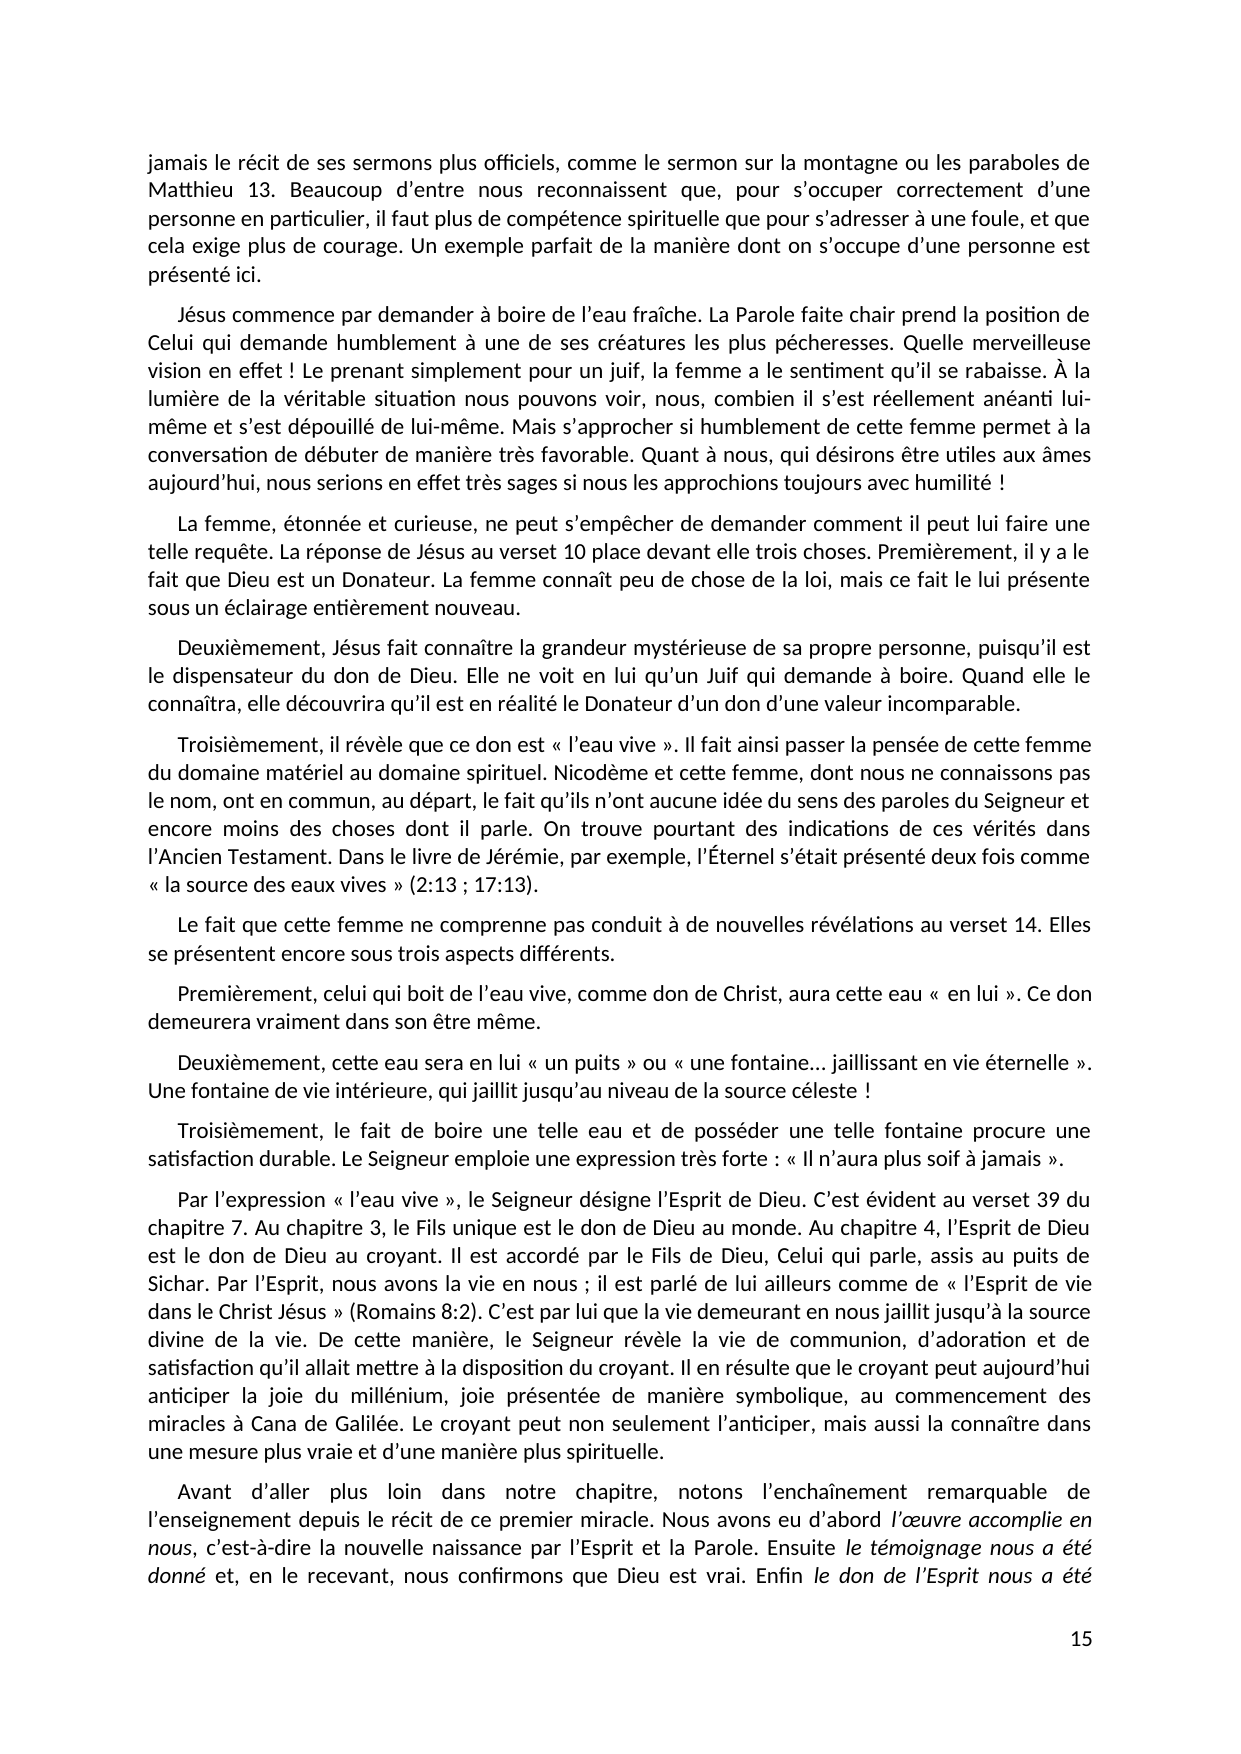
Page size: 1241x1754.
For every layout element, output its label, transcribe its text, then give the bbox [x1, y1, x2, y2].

text La femme, étonnée et curieuse, ne peut s’empêcher de demander comment il peut lui faire une telle requête. La réponse de Jésus au verset 10 place devant elle trois choses. Premièrement, il y a le fait que Dieu est un Donateur. La femme connaît peu de chose de la loi, mais ce fait le lui présente sous un éclairage entièrement nouveau. [148, 509, 1093, 621]
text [148, 1477, 1093, 1589]
text Par l’expression « l’eau vive », le Seigneur désigne l’Esprit de Dieu. C’est évident au verset 39 du chapitre 7. Au chapitre 3, le Fils unique est le don de Dieu au monde. Au chapitre 4, l’Esprit de Dieu est le don de Dieu au croyant. Il est accordé par le Fils de Dieu, Celui qui parle, assis au puits de Sichar. Par l’Esprit, nous avons la vie en nous ; il est parlé de lui ailleurs comme de « l’Esprit de vie dans le Christ Jésus » (Romains 8:2). C’est par lui que la vie demeurant en nous jaillit jusqu’à la source divine de la vie. De cette manière, le Seigneur révèle la vie de communion, d’adoration et de satisfaction qu’il allait mettre à la disposition du croyant. Il en résulte que le croyant peut aujourd’hui anticiper la joie du millénium, joie présentée de manière symbolique, au commencement des miracles à Cana de Galilée. Le croyant peut non seulement l’anticiper, mais aussi la connaître dans une mesure plus vraie et d’une manière plus spirituelle. [148, 1185, 1093, 1465]
text Deuxièmement, Jésus fait connaître la grandeur mystérieuse de sa propre personne, puisqu’il est le dispensateur du don de Dieu. Elle ne voit en lui qu’un Juif qui demande à boire. Quand elle le connaîtra, elle découvrira qu’il est en réalité le Donateur d’un don d’une valeur incomparable. [148, 633, 1093, 717]
text Deuxièmement, cette eau sera en lui « un puits » ou « une fontaine... jaillissant en vie éternelle ». Une fontaine de vie intérieure, qui jaillit jusqu’au niveau de la source céleste ! [148, 1048, 1093, 1104]
text Troisièmement, le fait de boire une telle eau et de posséder une telle fontaine procure une satisfaction durable. Le Seigneur emploie une expression très forte : « Il n’aura plus soif à jamais ». [148, 1116, 1093, 1172]
text Le fait que cette femme ne comprenne pas conduit à de nouvelles révélations au verset 14. Elles se présentent encore sous trois aspects différents. [148, 911, 1093, 967]
text Premièrement, celui qui boit de l’eau vive, comme don de Christ, aura cette eau « en lui ». Ce don demeurera vraiment dans son être même. [148, 979, 1093, 1035]
text Troisièmement, il révèle que ce don est « l’eau vive ». Il fait ainsi passer la pensée de cette femme du domaine matériel au domaine spirituel. Nicodème et cette femme, dont nous ne connaissons pas le nom, ont en commun, au départ, le fait qu’ils n’ont aucune idée du sens des paroles du Seigneur et encore moins des choses dont il parle. On trouve pourtant des indications de ces vérités dans l’Ancien Testament. Dans le livre de Jérémie, par exemple, l’Éternel s’était présenté deux fois comme « la source des eaux vives » (2:13 ; 17:13). [148, 730, 1093, 898]
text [148, 148, 1093, 288]
text Jésus commence par demander à boire de l’eau fraîche. La Parole faite chair prend la position de Celui qui demande humblement à une de ses créatures les plus pécheresses. Quelle merveilleuse vision en effet ! Le prenant simplement pour un juif, la femme a le sentiment qu’il se rabaisse. À la lumière de la véritable situation nous pouvons voir, nous, combien il s’est réellement anéanti lui-même et s’est dépouillé de lui-même. Mais s’approcher si humblement de cette femme permet à la conversation de débuter de manière très favorable. Quant à nous, qui désirons être utiles aux âmes aujourd’hui, nous serions en effet très sages si nous les approchions toujours avec humilité ! [148, 300, 1093, 496]
